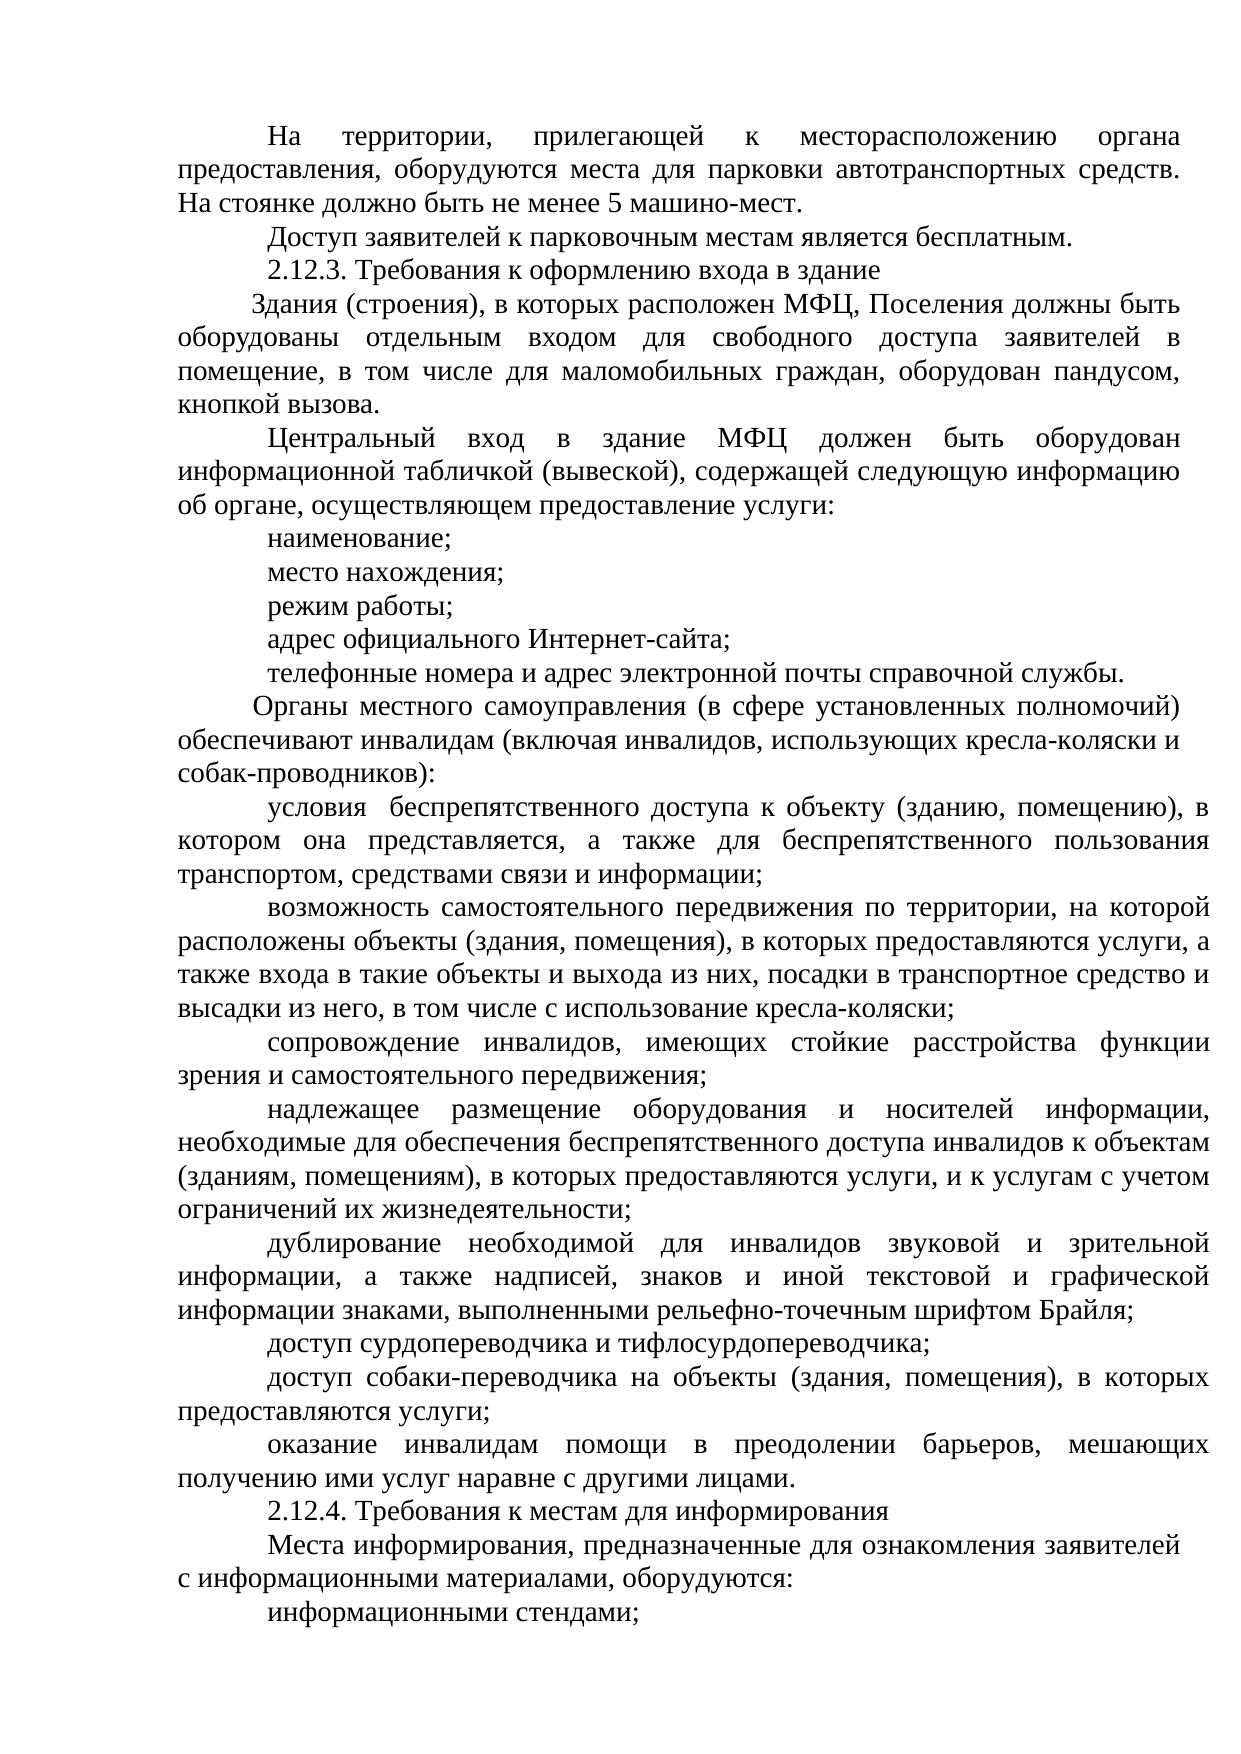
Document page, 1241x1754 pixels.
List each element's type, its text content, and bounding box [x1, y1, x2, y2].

text режим работы; [177, 588, 1181, 621]
text информационными стендами; [177, 1594, 1181, 1627]
text адрес официального Интернет-сайта; [177, 621, 1181, 655]
text сопровождение инвалидов, имеющих стойкие расстройства функции зрения и самостоятельного передвижения; [177, 1024, 1211, 1091]
text оказание инвалидам помощи в преодолении барьеров, мешающих получению ими услуг наравне с другими лицами. [177, 1426, 1211, 1493]
text наименование; [177, 521, 1181, 554]
text возможность самостоятельного передвижения по территории, на которой расположены объекты (здания, помещения), в которых предоставляются услуги, а также входа в такие объекты и выхода из них, посадки в транспортное средство и высадки из него, в том числе с использование кресла-коляски; [177, 889, 1211, 1024]
text Органы местного самоуправления (в сфере установленных полномочий) обеспечивают инвалидам (включая инвалидов, использующих кресла-коляски и собак-проводников): [177, 688, 1181, 789]
text Места информирования, предназначенные для ознакомления заявителей с информационными материалами, оборудуются: [177, 1527, 1181, 1594]
text Центральный вход в здание МФЦ должен быть оборудован информационной табличкой (вывеской), содержащей следующую информацию об органе, осуществляющем предоставление услуги: [177, 420, 1181, 521]
text доступ собаки-переводчика на объекты (здания, помещения), в которых предоставляются услуги; [177, 1359, 1211, 1426]
text Здания (строения), в которых расположен МФЦ, Поселения должны быть оборудованы отдельным входом для свободного доступа заявителей в помещение, в том числе для маломобильных граждан, оборудован пандусом, кнопкой вызова. [177, 286, 1181, 420]
text условия беспрепятственного доступа к объекту (зданию, помещению), в котором она представляется, а также для беспрепятственного пользования транспортом, средствами связи и информации; [177, 789, 1211, 889]
text надлежащее размещение оборудования и носителей информации, необходимые для обеспечения беспрепятственного доступа инвалидов к объектам (зданиям, помещениям), в которых предоставляются услуги, и к услугам с учетом ограничений их жизнедеятельности; [177, 1091, 1211, 1225]
text дублирование необходимой для инвалидов звуковой и зрительной информации, а также надписей, знаков и иной текстовой и графической информации знаками, выполненными рельефно-точечным шрифтом Брайля; [177, 1225, 1211, 1326]
text На территории, прилегающей к месторасположению органа предоставления, оборудуются места для парковки автотранспортных средств. На стоянке должно быть не менее 5 машино-мест. [177, 118, 1181, 219]
text место нахождения; [177, 554, 1181, 588]
text доступ сурдопереводчика и тифлосурдопереводчика; [177, 1326, 1211, 1359]
text 2.12.3. Требования к оформлению входа в здание [177, 252, 1181, 286]
text телефонные номера и адрес электронной почты справочной службы. [177, 655, 1181, 688]
text Доступ заявителей к парковочным местам является бесплатным. [177, 219, 1181, 252]
text 2.12.4. Требования к местам для информирования [177, 1493, 1181, 1527]
